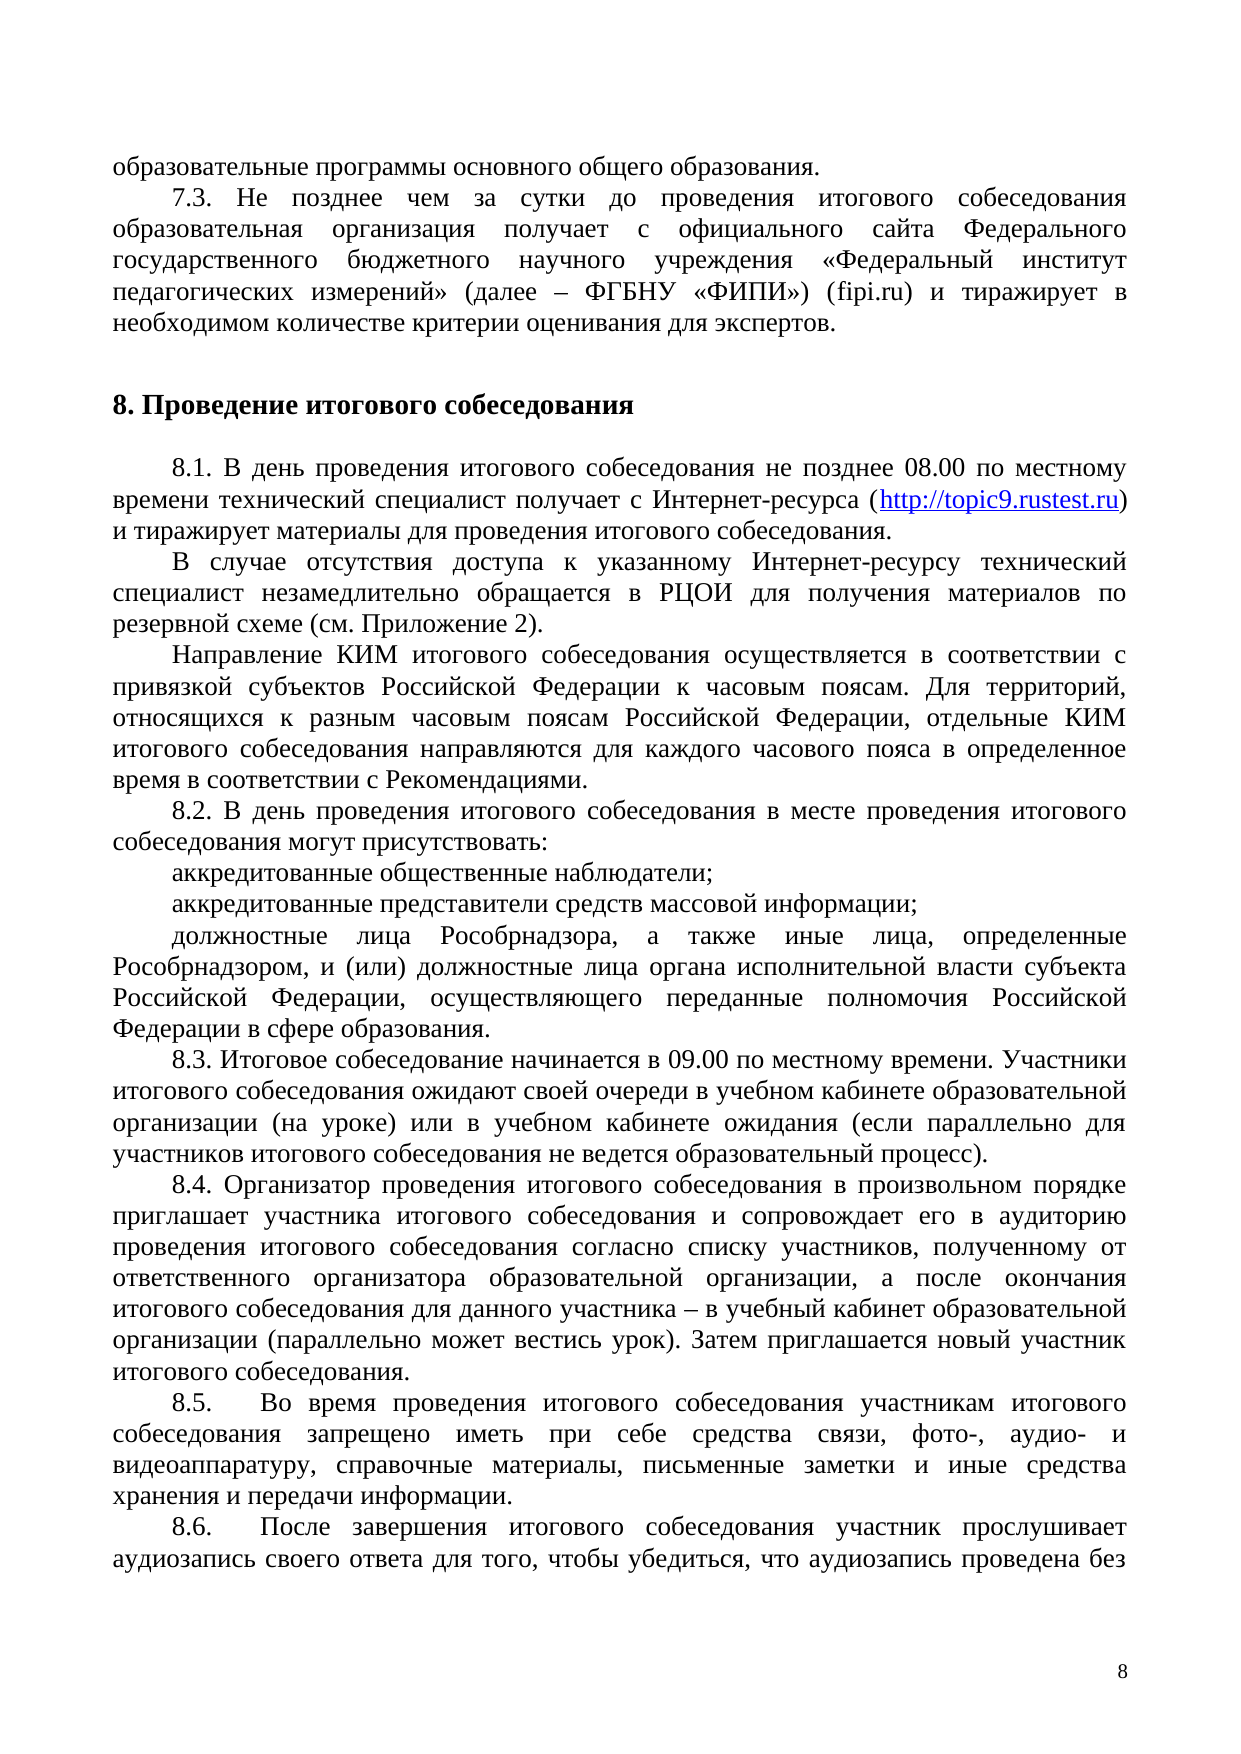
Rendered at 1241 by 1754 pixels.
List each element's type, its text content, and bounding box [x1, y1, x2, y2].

list Направление КИМ итогового собеседования осуществляется в соответствии с привязкой субъектов Российской Федерации к часовым поясам. Для территорий, относящихся к разным часовым поясам Российской Федерации, отдельные КИМ итогового собеседования направляются для каждого часового пояса в определенное время в соответствии с Рекомендациями. [112, 638, 1128, 794]
list 8.3. Итоговое собеседование начинается в 09.00 по местному времени. Участники итогового собеседования ожидают своей очереди в учебном кабинете образовательной организации (на уроке) или в учебном кабинете ожидания (если параллельно для участников итогового собеседования не ведется образовательный процесс). [112, 1043, 1128, 1168]
list 8.4. Организатор проведения итогового собеседования в произвольном порядке приглашает участника итогового собеседования и сопровождает его в аудиторию проведения итогового собеседования согласно списку участников, полученному от ответственного организатора образовательной организации, а после окончания итогового собеседования для данного участника – в учебный кабинет образовательной организации (параллельно может вестись урок). Затем приглашается новый участник итогового собеседования. [112, 1168, 1128, 1386]
subtitle 8. Проведение итогового собеседования [112, 387, 1128, 420]
list Во время проведения итогового собеседования участникам итогового собеседования запрещено иметь при себе средства связи, фото-, аудио- и видеоаппаратуру, справочные материалы, письменные заметки и иные средства хранения и передачи информации. [112, 1386, 1128, 1511]
list 8.2. В день проведения итогового собеседования в месте проведения итогового собеседования могут присутствовать: [112, 794, 1128, 856]
list В случае отсутствия доступа к указанному Интернет-ресурсу технический специалист незамедлительно обращается в РЦОИ для получения материалов по резервной схеме (см. Приложение 2). [112, 545, 1128, 638]
text должностные лица Рособрнадзора, а также иные лица, определенные Рособрнадзором, и (или) должностные лица органа исполнительной власти субъекта Российской Федерации, осуществляющего переданные полномочия Российской Федерации в сфере образования. [112, 919, 1128, 1043]
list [112, 1511, 1128, 1573]
list 8.1. В день проведения итогового собеседования не позднее 08.00 по местному времени технический специалист получает с Интернет-ресурса (http://topic9.rustest.ru) и тиражирует материалы для проведения итогового собеседования. [112, 452, 1128, 545]
text 7.3. Не позднее чем за сутки до проведения итогового собеседования образовательная организация получает с официального сайта Федерального государственного бюджетного научного учреждения «Федеральный институт педагогических измерений» (далее – ФГБНУ «ФИПИ») (fipi.ru) и тиражирует в необходимом количестве критерии оценивания для экспертов. [112, 181, 1128, 337]
text аккредитованные общественные наблюдатели; [112, 856, 1128, 888]
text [112, 150, 1128, 181]
text аккредитованные представители средств массовой информации; [112, 888, 1128, 919]
